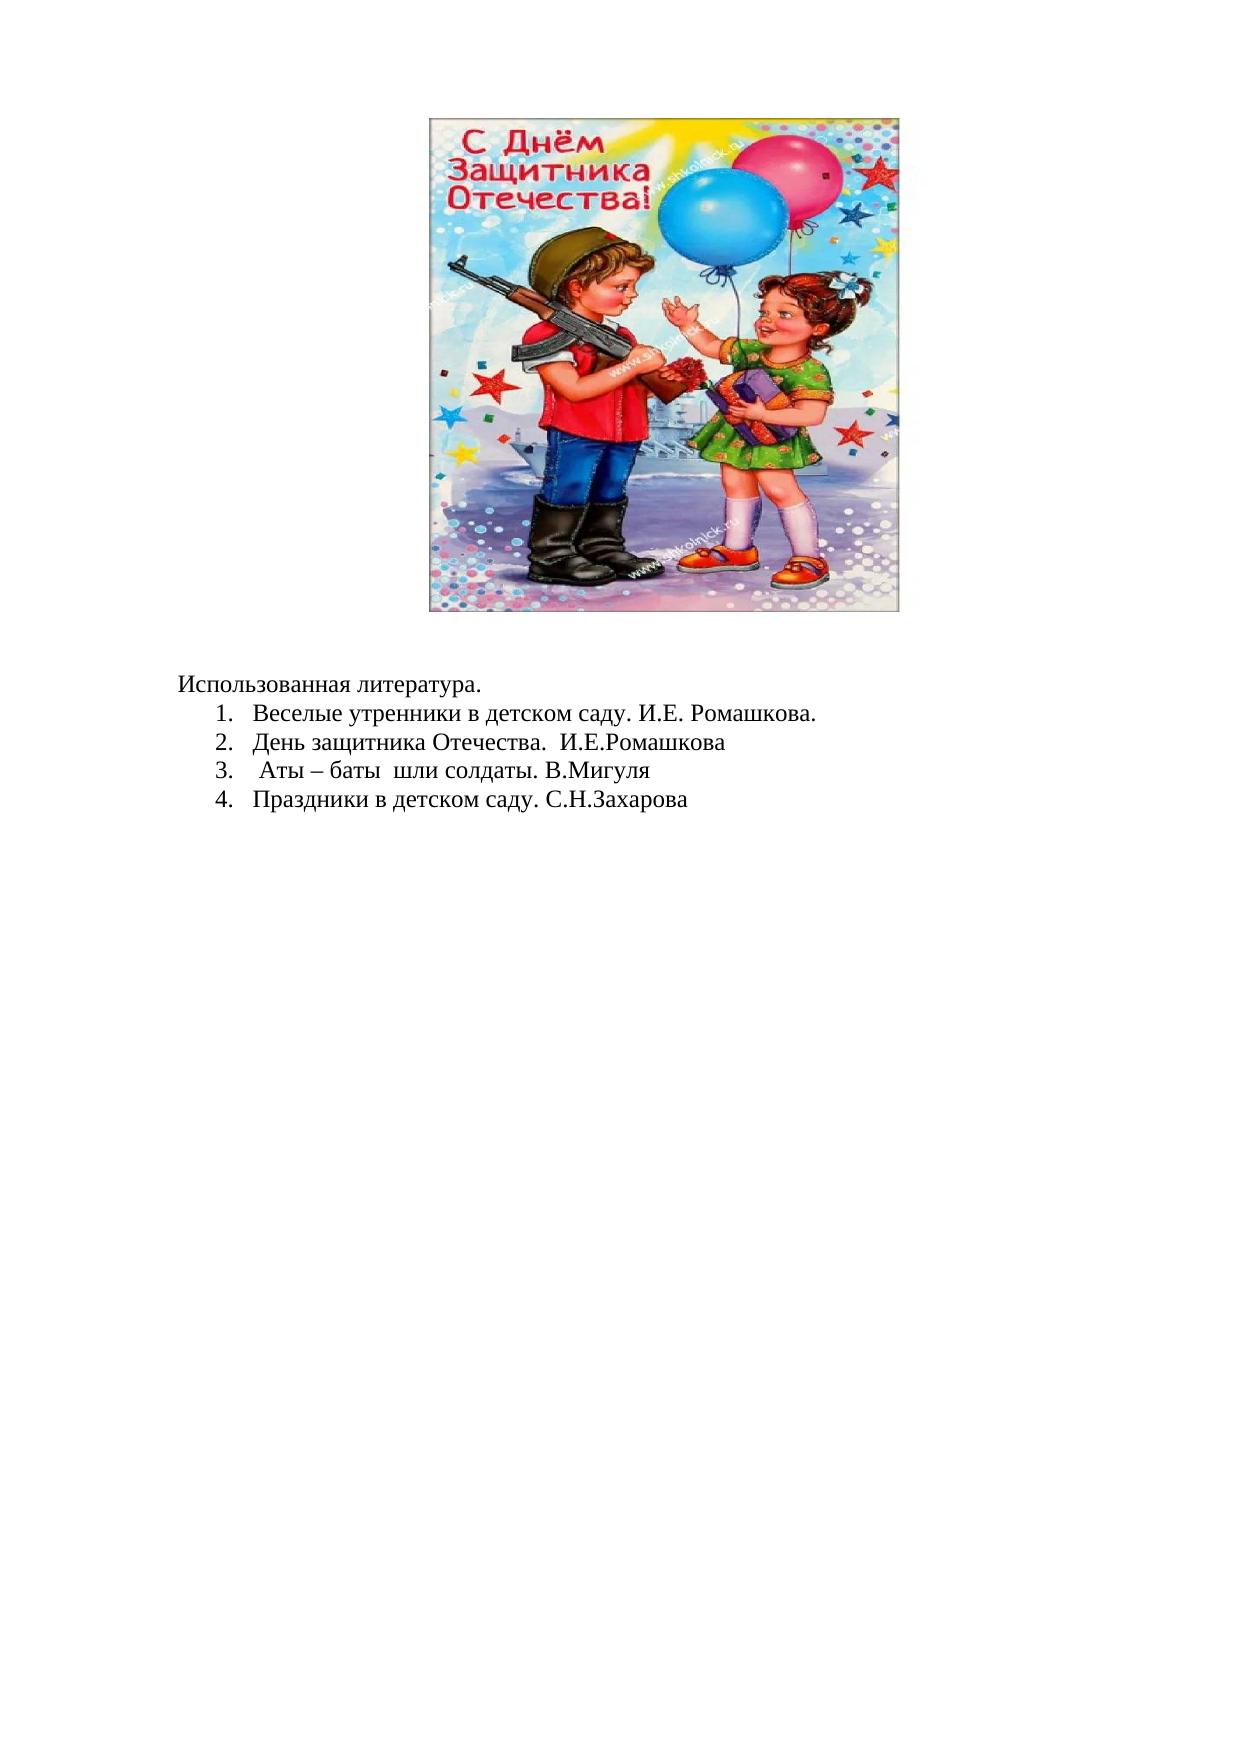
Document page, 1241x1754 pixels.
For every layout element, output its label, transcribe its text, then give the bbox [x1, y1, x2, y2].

list День защитника Отечества. И.Е.Ромашкова [215, 727, 1152, 755]
picture [318, 118, 1010, 612]
text Использованная литература. [177, 669, 1152, 698]
list Аты – баты шли солдаты. В.Мигуля [215, 755, 1152, 784]
list Веселые утренники в детском саду. И.Е. Ромашкова. [215, 698, 1152, 727]
list Праздники в детском саду. С.Н.Захарова [215, 784, 1152, 813]
